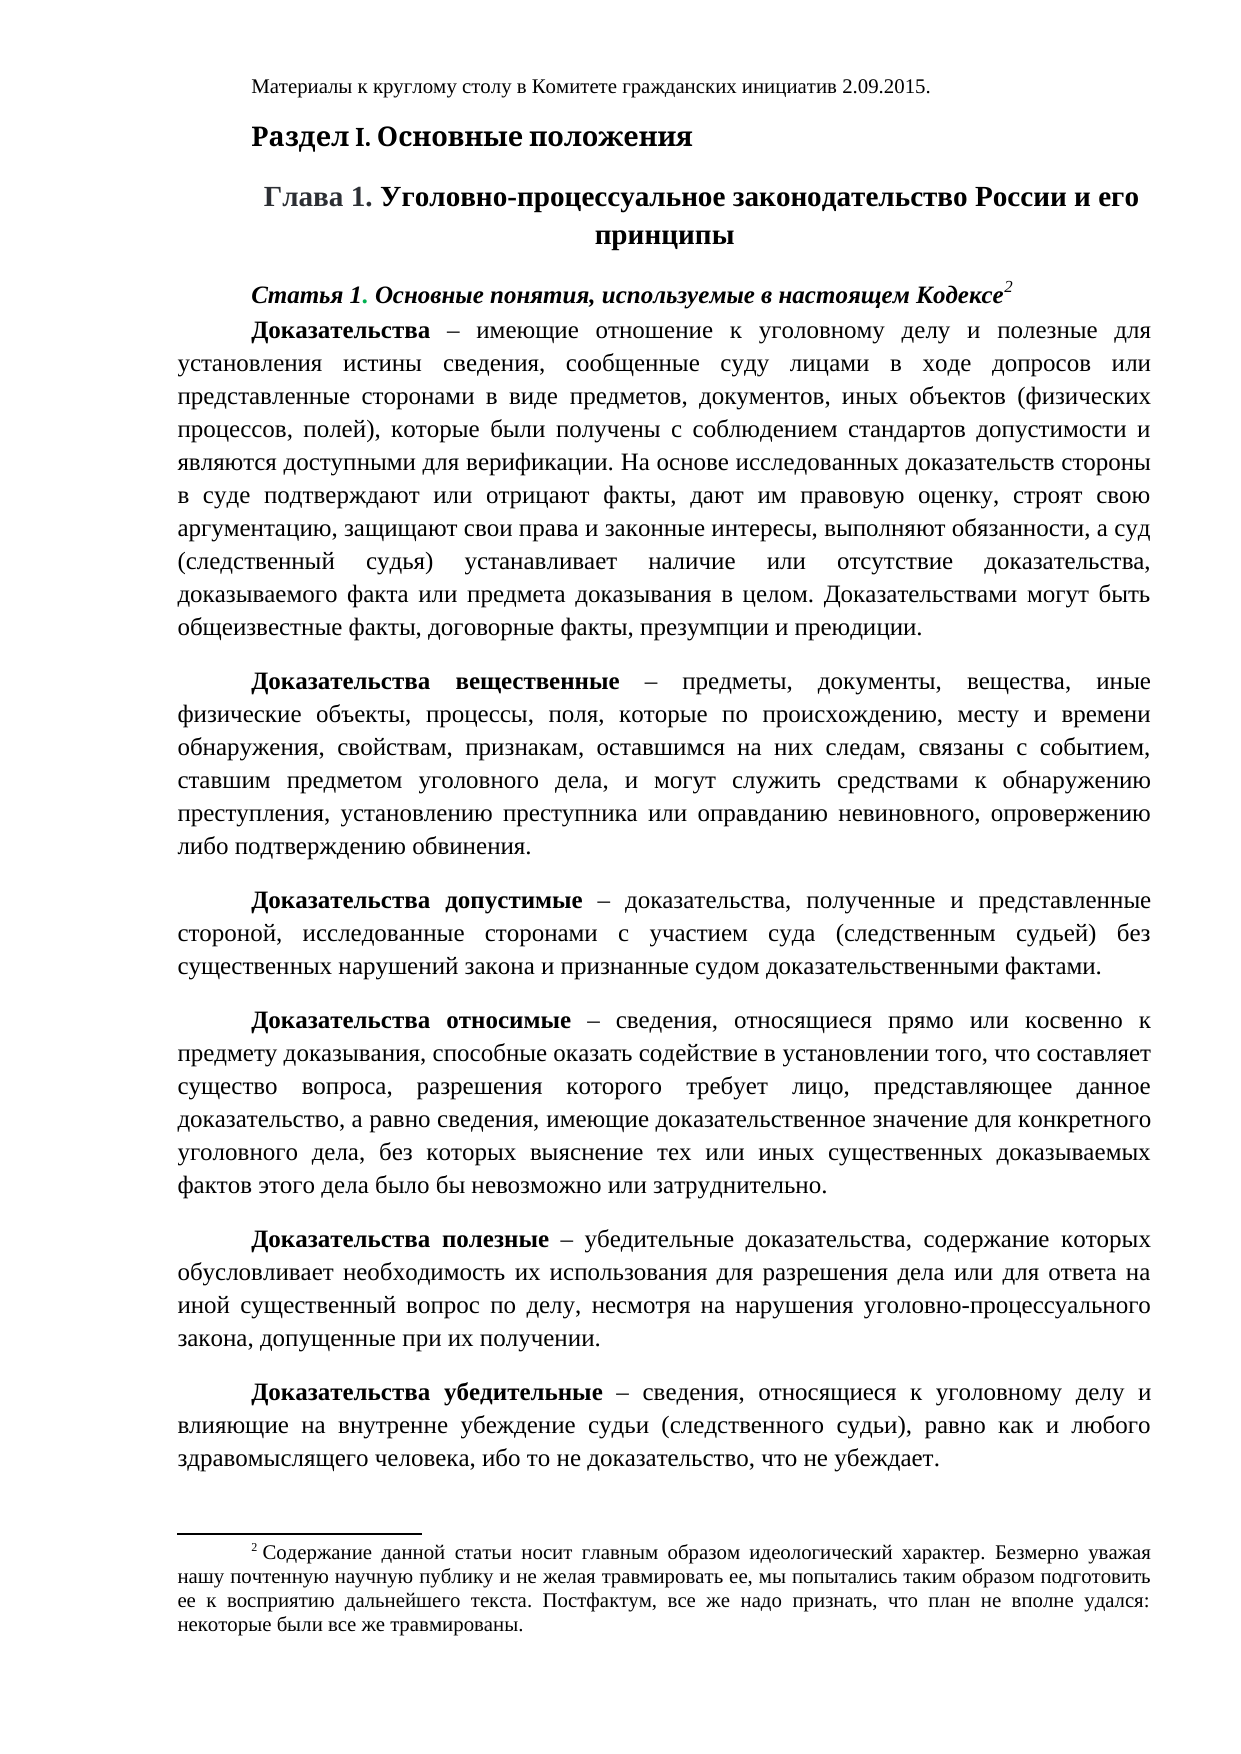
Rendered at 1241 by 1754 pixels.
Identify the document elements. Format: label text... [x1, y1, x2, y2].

text Доказательства убедительные – сведения, относящиеся к уголовному делу и влияющие на внутренне убеждение судьи (следственного судьи), равно как и любого здравомыслящего человека, ибо то не доказательство, что не убеждает. [177, 1377, 1152, 1472]
text Доказательства допустимые – доказательства, полученные и представленные стороной, исследованные сторонами с участием суда (следственным судьей) без существенных нарушений закона и признанные судом доказательственными фактами. [177, 885, 1152, 980]
text Доказательства относимые – сведения, относящиеся прямо или косвенно к предмету доказывания, способные оказать содействие в установлении того, что составляет существо вопроса, разрешения которого требует лицо, представляющее данное доказательство, а равно сведения, имеющие доказательственное значение для конкретного уголовного дела, без которых выяснение тех или иных существенных доказываемых фактов этого дела было бы невозможно или затруднительно. [177, 1005, 1152, 1199]
subtitle Статья 1. Основные понятия, используемые в настоящем Кодексе [177, 277, 1152, 310]
subtitle Раздел I. Основные положения [177, 122, 1152, 153]
subtitle Глава 1. Уголовно-процессуальное законодательство России и его принципы [177, 179, 1152, 251]
text Доказательства полезные – убедительные доказательства, содержание которых обусловливает необходимость их использования для разрешения дела или для ответа на иной существенный вопрос по делу, несмотря на нарушения уголовно-процессуального закона, допущенные при их получении. [177, 1224, 1152, 1352]
text Доказательства вещественные – предметы, документы, вещества, иные физические объекты, процессы, поля, которые по происхождению, месту и времени обнаружения, свойствам, признакам, оставшимся на них следам, связаны с событием, ставшим предметом уголовного дела, и могут служить средствами к обнаружению преступления, установлению преступника или оправданию невиновного, опровержению либо подтверждению обвинения. [177, 666, 1152, 860]
text Доказательства – имеющие отношение к уголовному делу и полезные для установления истины сведения, сообщенные суду лицами в ходе допросов или представленные сторонами в виде предметов, документов, иных объектов (физических процессов, полей), которые были получены с соблюдением стандартов допустимости и являются доступными для верификации. На основе исследованных доказательств стороны в суде подтверждают или отрицают факты, дают им правовую оценку, строят свою аргументацию, защищают свои права и законные интересы, выполняют обязанности, а суд (следственный судья) устанавливает наличие или отсутствие доказательства, доказываемого факта или предмета доказывания в целом. Доказательствами могут быть общеизвестные факты, договорные факты, презумпции и преюдиции. [177, 315, 1152, 641]
